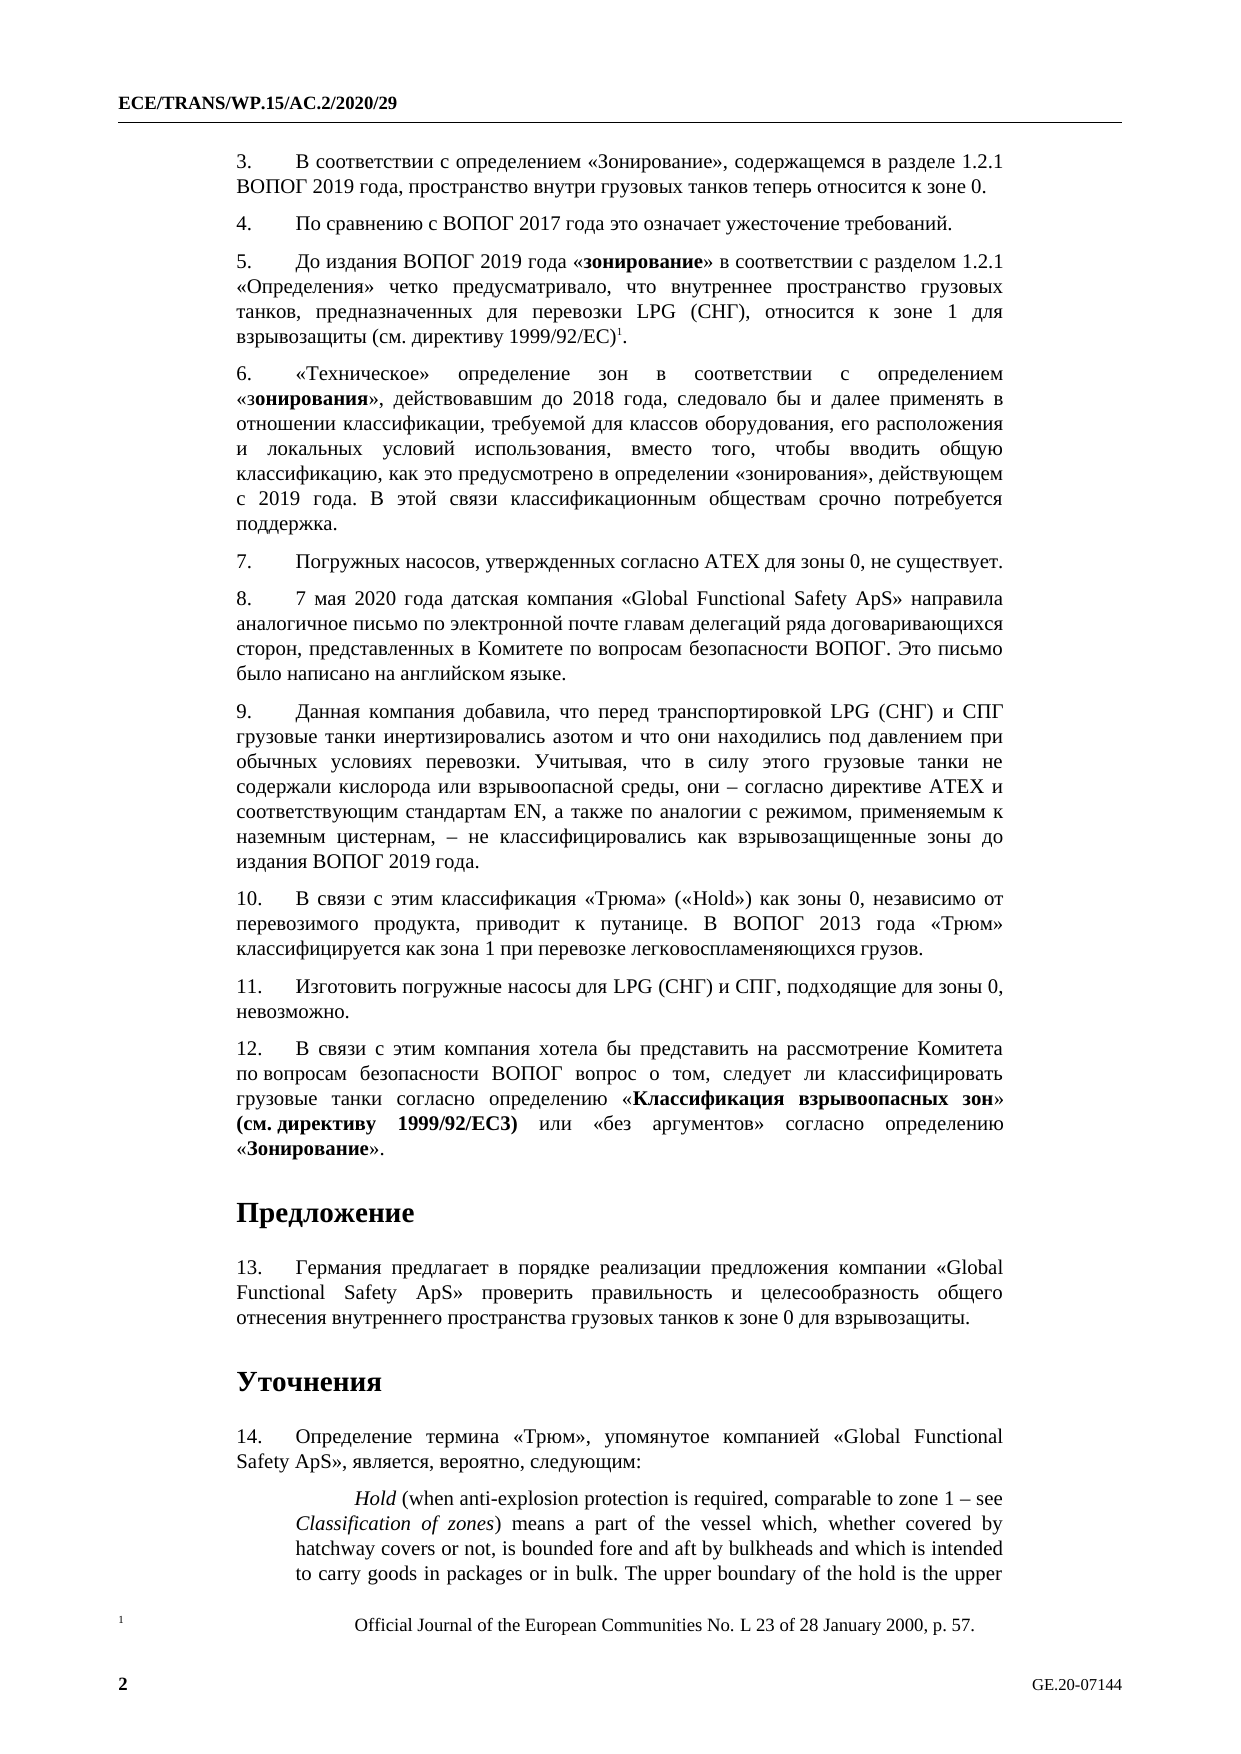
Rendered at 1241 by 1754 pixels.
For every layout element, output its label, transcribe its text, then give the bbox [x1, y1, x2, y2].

text 8. 7 мая 2020 года датская компания «Global Functional Safety ApS» направила аналогичное письмо по электронной почте главам делегаций ряда договаривающихся сторон, представленных в Комитете по вопросам безопасности ВОПОГ. Это письмо было написано на английском языке. [236, 585, 1004, 685]
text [236, 1485, 1004, 1585]
text Уточнения [118, 1366, 1004, 1398]
text 3. В соответствии с определением «Зонирование», содержащемся в разделе 1.2.1 ВОПОГ 2019 года, пространство внутри грузовых танков теперь относится к зоне 0. [236, 148, 1004, 198]
text 4. По сравнению с ВОПОГ 2017 года это означает ужесточение требований. [236, 210, 1004, 235]
text 6. «Техническое» определение зон в соответствии с определением «зонирования», действовавшим до 2018 года, следовало бы и далее применять в отношении классификации, требуемой для классов оборудования, его расположения и локальных условий использования, вместо того, чтобы вводить общую классификацию, как это предусмотрено в определении «зонирования», действующем с 2019 года. В этой связи классификационным обществам срочно потребуется поддержка. [236, 360, 1004, 535]
text 11. Изготовить погружные насосы для LPG (СНГ) и СПГ, подходящие для зоны 0, невозможно. [236, 973, 1004, 1023]
text 7. Погружных насосов, утвержденных согласно ATEX для зоны 0, не существует. [236, 548, 1004, 573]
text 14. Определение термина «Трюм», упомянутое компанией «Global Functional Safety ApS», является, вероятно, следующим: [236, 1423, 1004, 1473]
text 12. В связи с этим компания хотела бы представить на рассмотрение Комитета по вопросам безопасности ВОПОГ вопрос о том, следует ли классифицировать грузовые танки согласно определению «Классификация взрывоопасных зон» (см. директиву 1999/92/EC3) или «без аргументов» согласно определению «Зонирование». [236, 1035, 1004, 1160]
text 13. Германия предлагает в порядке реализации предложения компании «Global Functional Safety ApS» проверить правильность и целесообразность общего отнесения внутреннего пространства грузовых танков к зоне 0 для взрывозащиты. [236, 1254, 1004, 1329]
text 10. В связи с этим классификация «Трюма» («Hold») как зоны 0, независимо от перевозимого продукта, приводит к путанице. В ВОПОГ 2013 года «Трюм» классифицируется как зона 1 при перевозке легковоспламеняющихся грузов. [236, 885, 1004, 960]
text Предложение [118, 1198, 1004, 1229]
text 9. Данная компания добавила, что перед транспортировкой LPG (СНГ) и СПГ грузовые танки инертизировались азотом и что они находились под давлением при обычных условиях перевозки. Учитывая, что в силу этого грузовые танки не содержали кислорода или взрывоопасной среды, они – согласно директиве ATEX и соответствующим стандартам EN, а также по аналогии с режимом, применяемым к наземным цистернам, – не классифицировались как взрывозащищенные зоны до издания ВОПОГ 2019 года. [236, 698, 1004, 873]
text 5. До издания ВОПОГ 2019 года «зонирование» в соответствии с разделом 1.2.1 «Определения» четко предусматривало, что внутреннее пространство грузовых танков, предназначенных для перевозки LPG (СНГ), относится к зоне 1 для взрывозащиты (см. директиву 1999/92/EC). [236, 248, 1004, 348]
